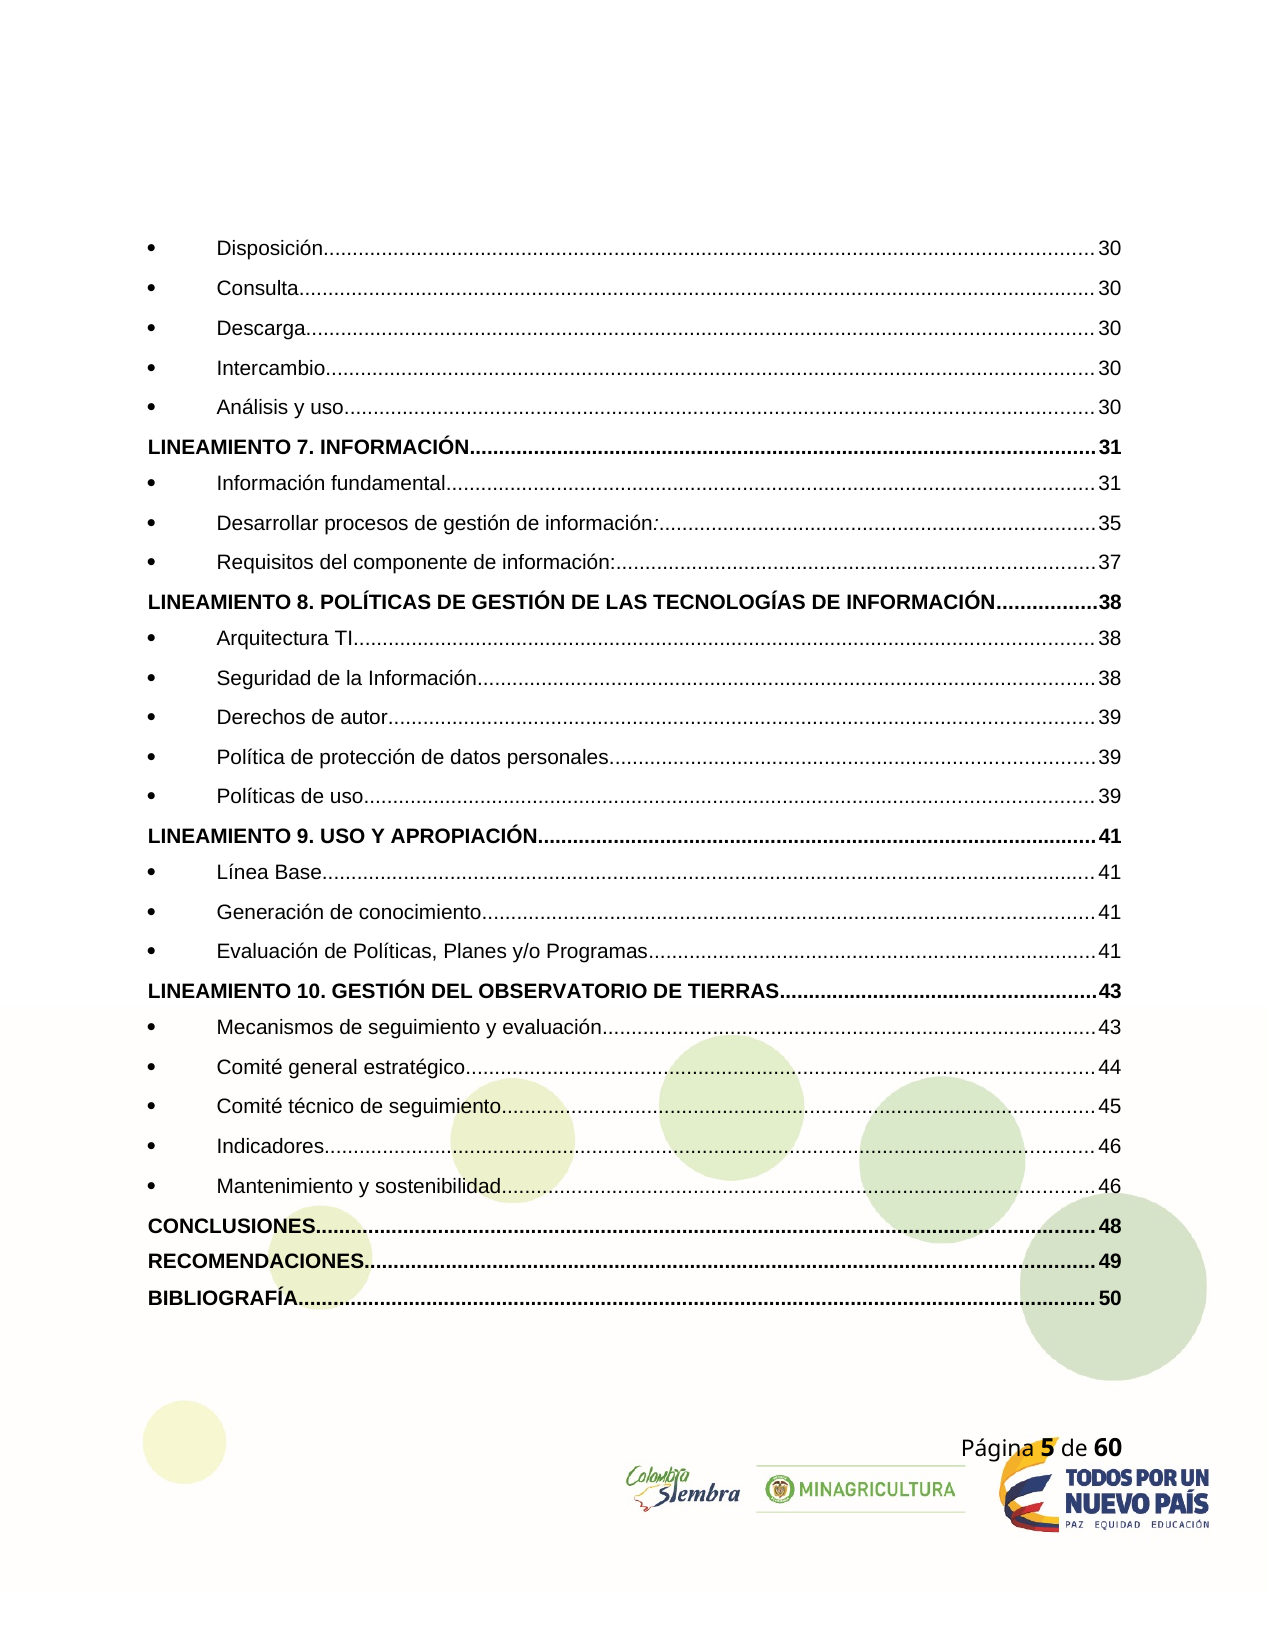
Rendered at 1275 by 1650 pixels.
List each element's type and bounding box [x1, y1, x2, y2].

picture [0, 1006, 1267, 1593]
